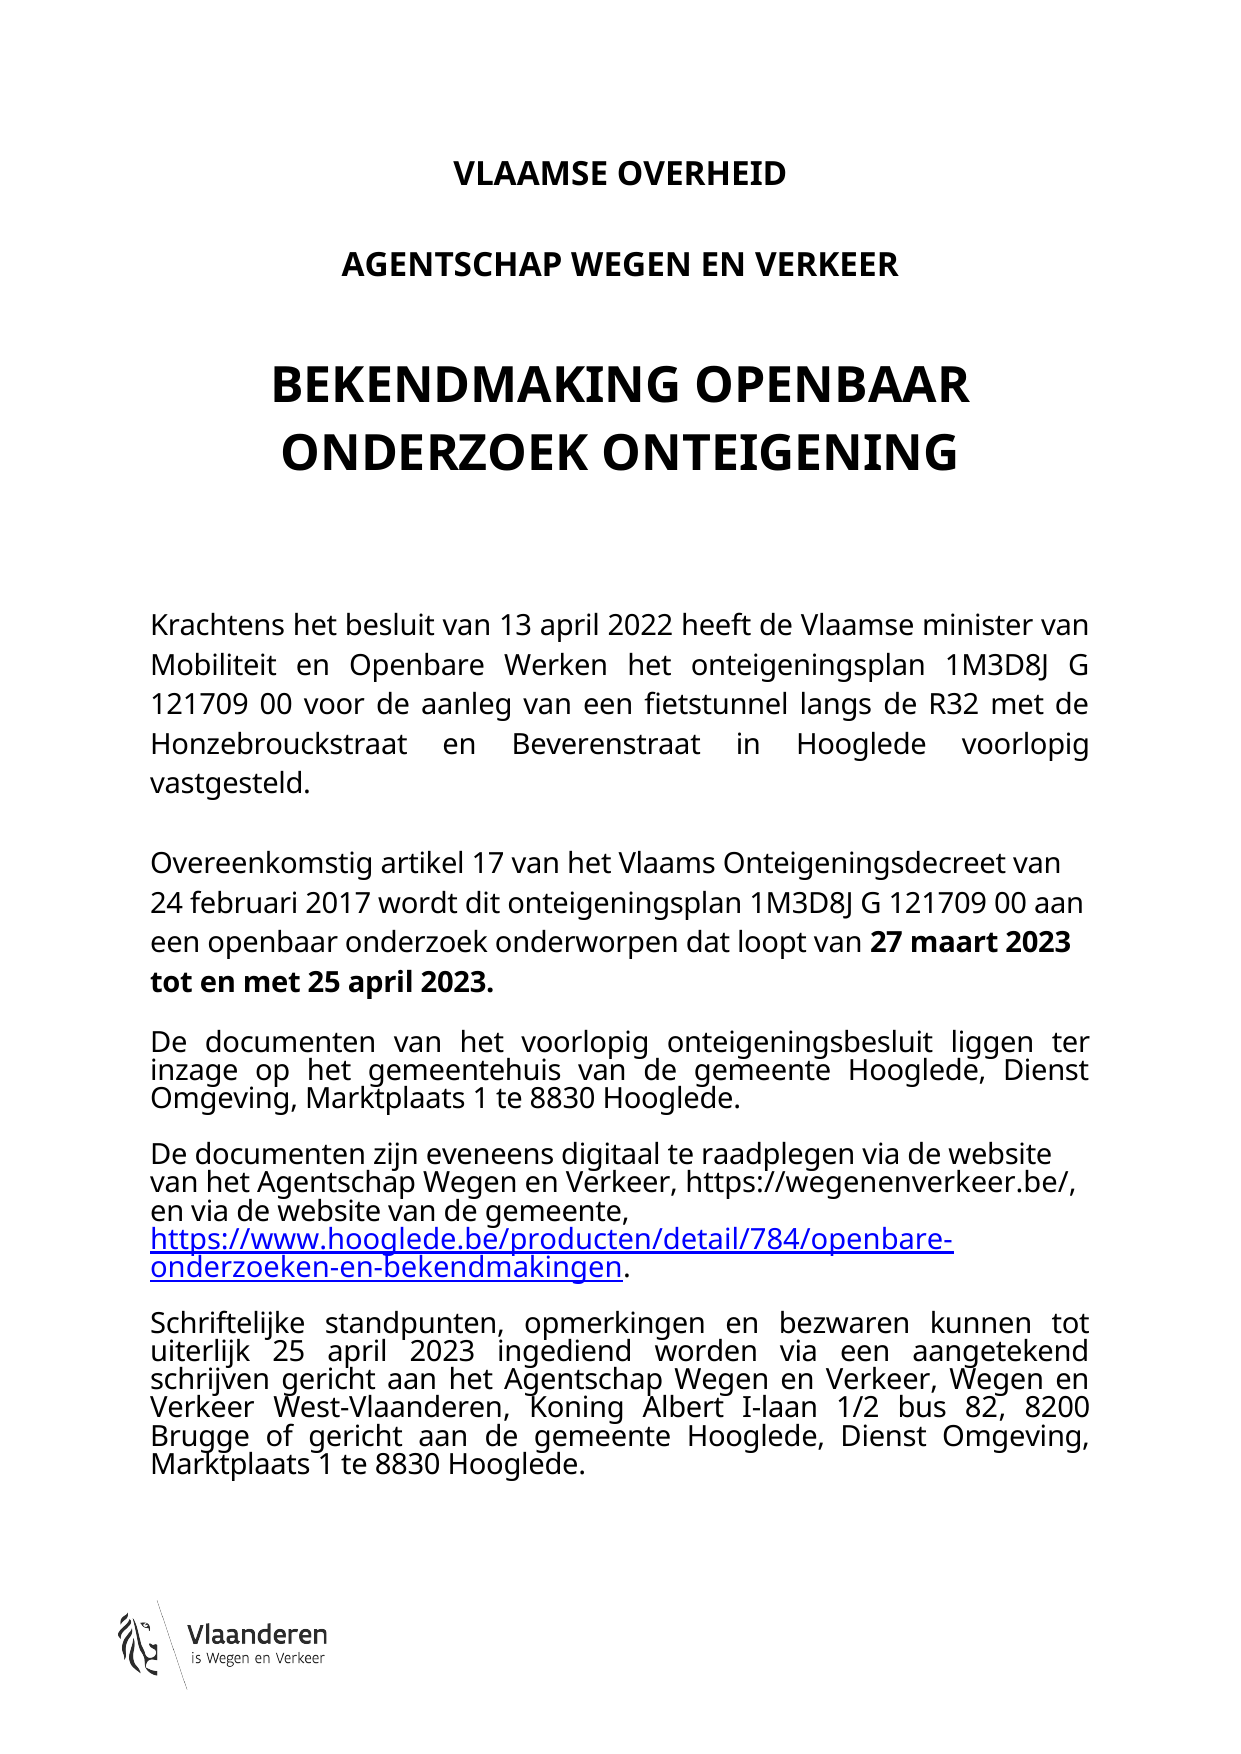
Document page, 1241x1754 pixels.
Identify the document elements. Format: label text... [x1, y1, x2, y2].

text De documenten van het voorlopig onteigeningsbesluit liggen ter inzage op het gemeentehuis van de gemeente Hooglede, Dienst Omgeving, Marktplaats 1 te 8830 Hooglede. [150, 1030, 1090, 1114]
text Overeenkomstig artikel 17 van het Vlaams Onteigeningsdecreet van 24 februari 2017 wordt dit onteigeningsplan 1M3D8J G 121709 00 aan een openbaar onderzoek onderworpen dat loopt van 27 maart 2023 tot en met 25 april 2023. [150, 842, 1090, 1030]
text De documenten zijn eveneens digitaal te raadplegen via de website van het Agentschap Wegen en Verkeer, https://wegenenverkeer.be/, en via de website van de gemeente, https://www.hooglede.be/producten/detail/784/openbare-onderzoeken-en-bekendmakingen. [150, 1142, 1090, 1283]
text Schriftelijke standpunten, opmerkingen en bezwaren kunnen tot uiterlijk 25 april 2023 ingediend worden via een aangetekend schrijven gericht aan het Agentschap Wegen en Verkeer, Wegen en Verkeer , , of gericht aan de gemeente Hooglede, Dienst Omgeving, Marktplaats 1 te 8830 Hooglede. [150, 1311, 1090, 1480]
text Krachtens het besluit van 13 april 2022 heeft de Vlaamse minister van Mobiliteit en Openbare Werken het onteigeningsplan 1M3D8J G 121709 00 voor de aanleg van een fietstunnel langs de R32 met de Honzebrouckstraat en Beverenstraat in Hooglede voorlopig vastgesteld. [150, 604, 1090, 802]
text AGENTSCHAP WEGEN EN VERKEER [150, 241, 1090, 286]
text VLAAMSE OVERHEID [150, 150, 1090, 195]
text BEKENDMAKING OPENBAAR ONDERZOEK ONTEIGENING [150, 349, 1090, 485]
picture [118, 1600, 327, 1690]
